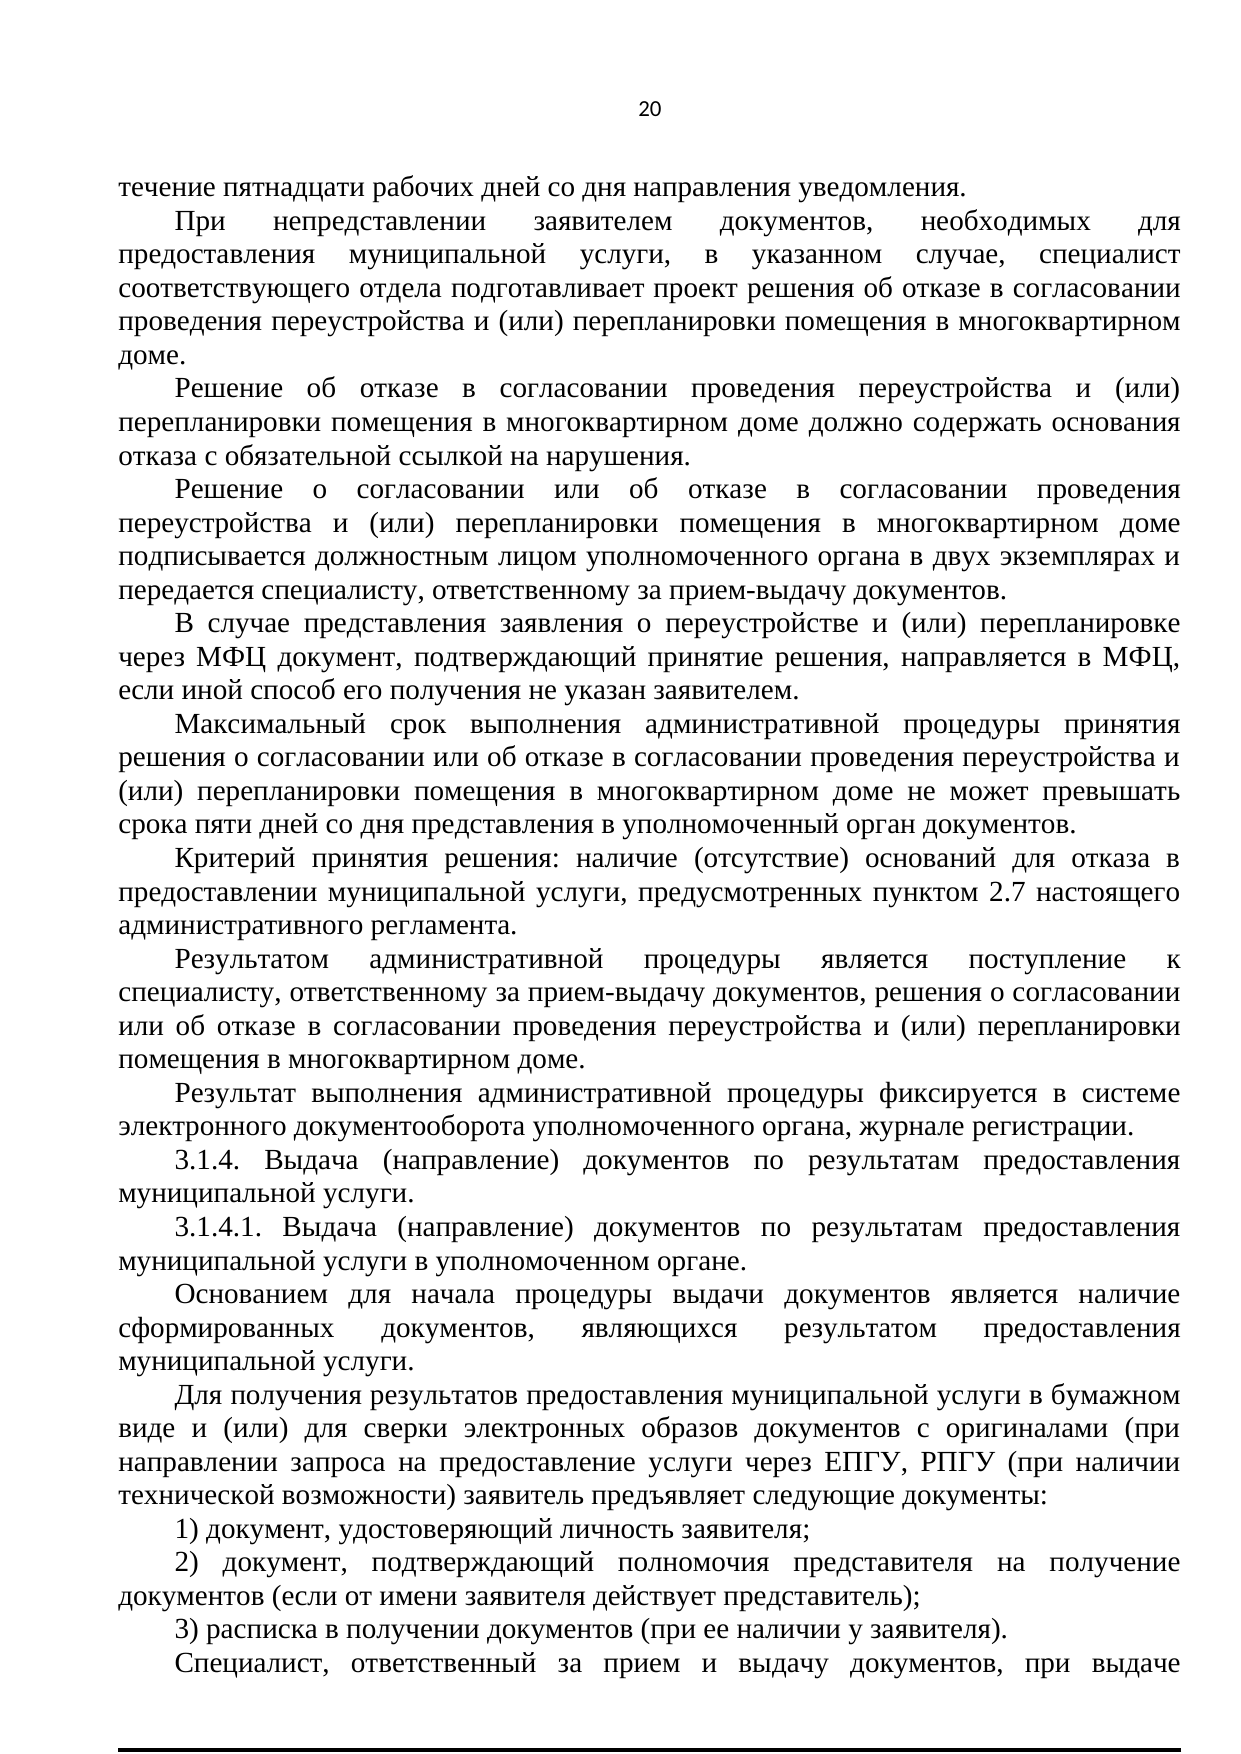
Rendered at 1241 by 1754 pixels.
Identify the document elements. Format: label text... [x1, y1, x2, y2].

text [118, 169, 1181, 203]
text 3.1.4.1. Выдача (направление) документов по результатам предоставления муниципальной услуги в уполномоченном органе. [118, 1209, 1181, 1276]
text Для получения результатов предоставления муниципальной услуги в бумажном виде и (или) для сверки электронных образов документов с оригиналами (при направлении запроса на предоставление услуги через ЕПГУ, РПГУ (при наличии технической возможности) заявитель предъявляет следующие документы: [118, 1377, 1181, 1511]
text 3) расписка в получении документов (при ее наличии у заявителя). [118, 1612, 1181, 1645]
text Решение о согласовании или об отказе в согласовании проведения переустройства и (или) перепланировки помещения в многоквартирном доме подписывается должностным лицом уполномоченного органа в двух экземплярах и передается специалисту, ответственному за прием-выдачу документов. [118, 471, 1181, 605]
text Результатом административной процедуры является поступление к специалисту, ответственному за прием-выдачу документов, решения о согласовании или об отказе в согласовании проведения переустройства и (или) перепланировки помещения в многоквартирном доме. [118, 941, 1181, 1075]
text При непредставлении заявителем документов, необходимых для предоставления муниципальной услуги, в указанном случае, специалист соответствующего отдела подготавливает проект решения об отказе в согласовании проведения переустройства и (или) перепланировки помещения в многоквартирном доме. [118, 203, 1181, 371]
text Решение об отказе в согласовании проведения переустройства и (или) перепланировки помещения в многоквартирном доме должно содержать основания отказа с обязательной ссылкой на нарушения. [118, 371, 1181, 471]
text Результат выполнения административной процедуры фиксируется в системе электронного документооборота уполномоченного органа, журнале регистрации. [118, 1075, 1181, 1142]
text 3.1.4. Выдача (направление) документов по результатам предоставления муниципальной услуги. [118, 1142, 1181, 1209]
text Основанием для начала процедуры выдачи документов является наличие сформированных документов, являющихся результатом предоставления муниципальной услуги. [118, 1276, 1181, 1377]
text 2) документ, подтверждающий полномочия представителя на получение документов (если от имени заявителя действует представитель); [118, 1544, 1181, 1612]
text Критерий принятия решения: наличие (отсутствие) оснований для отказа в предоставлении муниципальной услуги, предусмотренных пунктом 2.7 настоящего административного регламента. [118, 840, 1181, 941]
text Максимальный срок выполнения административной процедуры принятия решения о согласовании или об отказе в согласовании проведения переустройства и (или) перепланировки помещения в многоквартирном доме не может превышать срока пяти дней со дня представления в уполномоченный орган документов. [118, 706, 1181, 840]
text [118, 1645, 1181, 1679]
text 1) документ, удостоверяющий личность заявителя; [118, 1511, 1181, 1544]
text В случае представления заявления о переустройстве и (или) перепланировке через МФЦ документ, подтверждающий принятие решения, направляется в МФЦ, если иной способ его получения не указан заявителем. [118, 605, 1181, 706]
